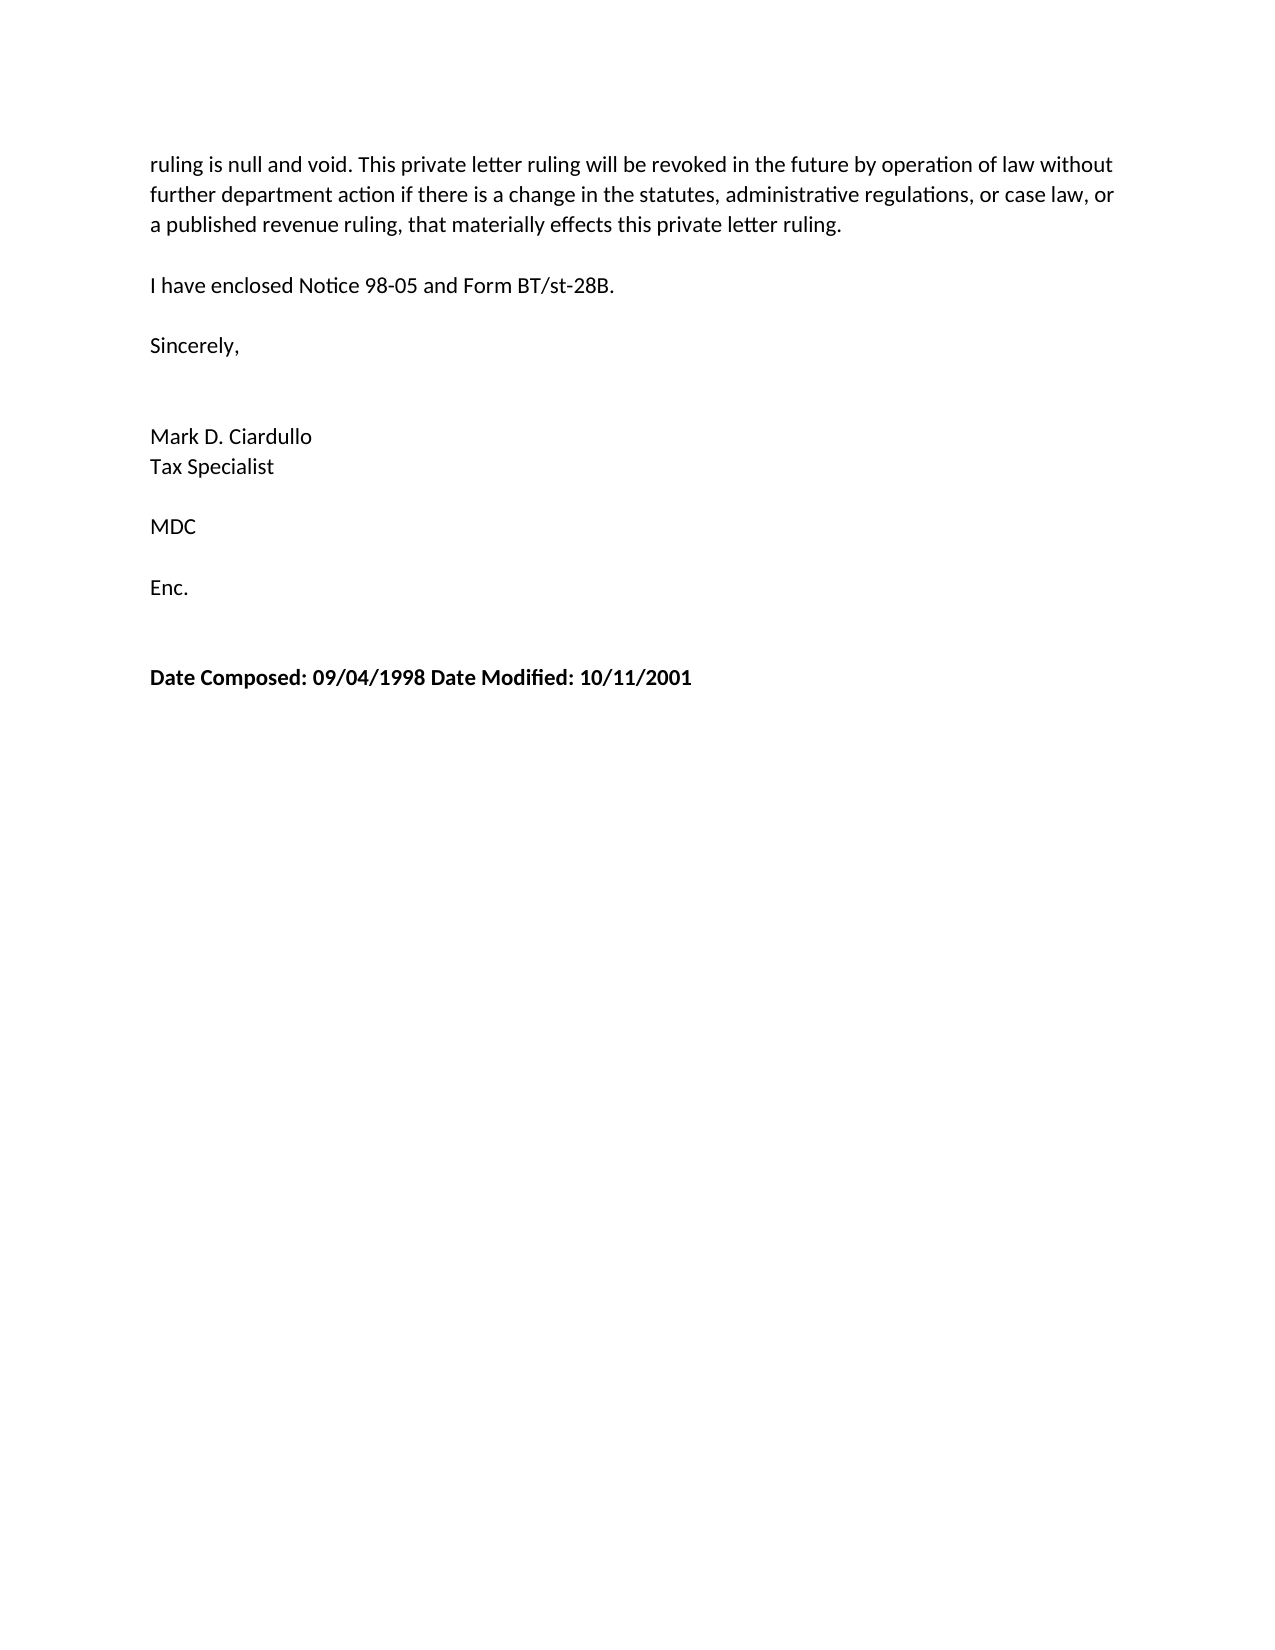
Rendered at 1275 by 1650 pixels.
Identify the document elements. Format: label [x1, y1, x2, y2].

text [150, 150, 1125, 692]
